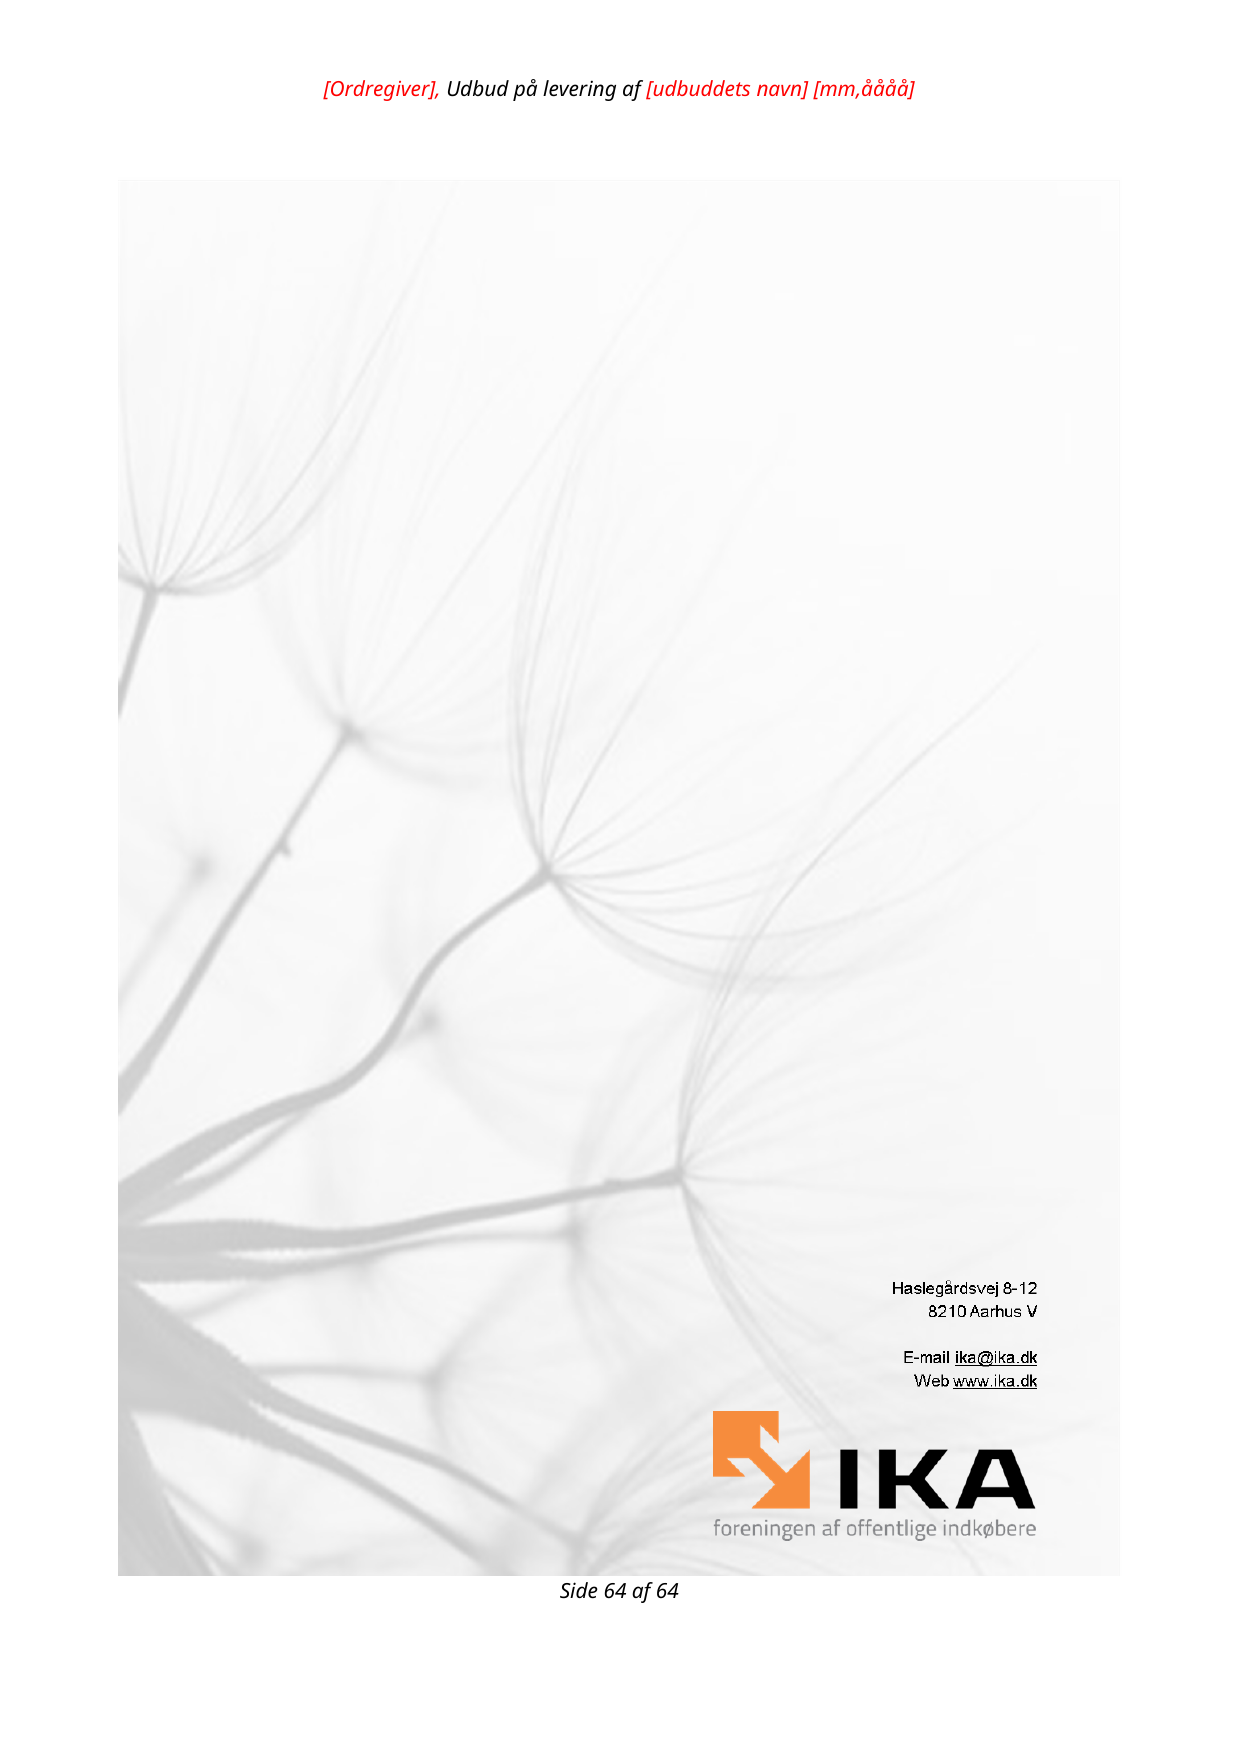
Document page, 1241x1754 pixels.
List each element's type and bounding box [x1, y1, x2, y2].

picture [118, 177, 1123, 1576]
